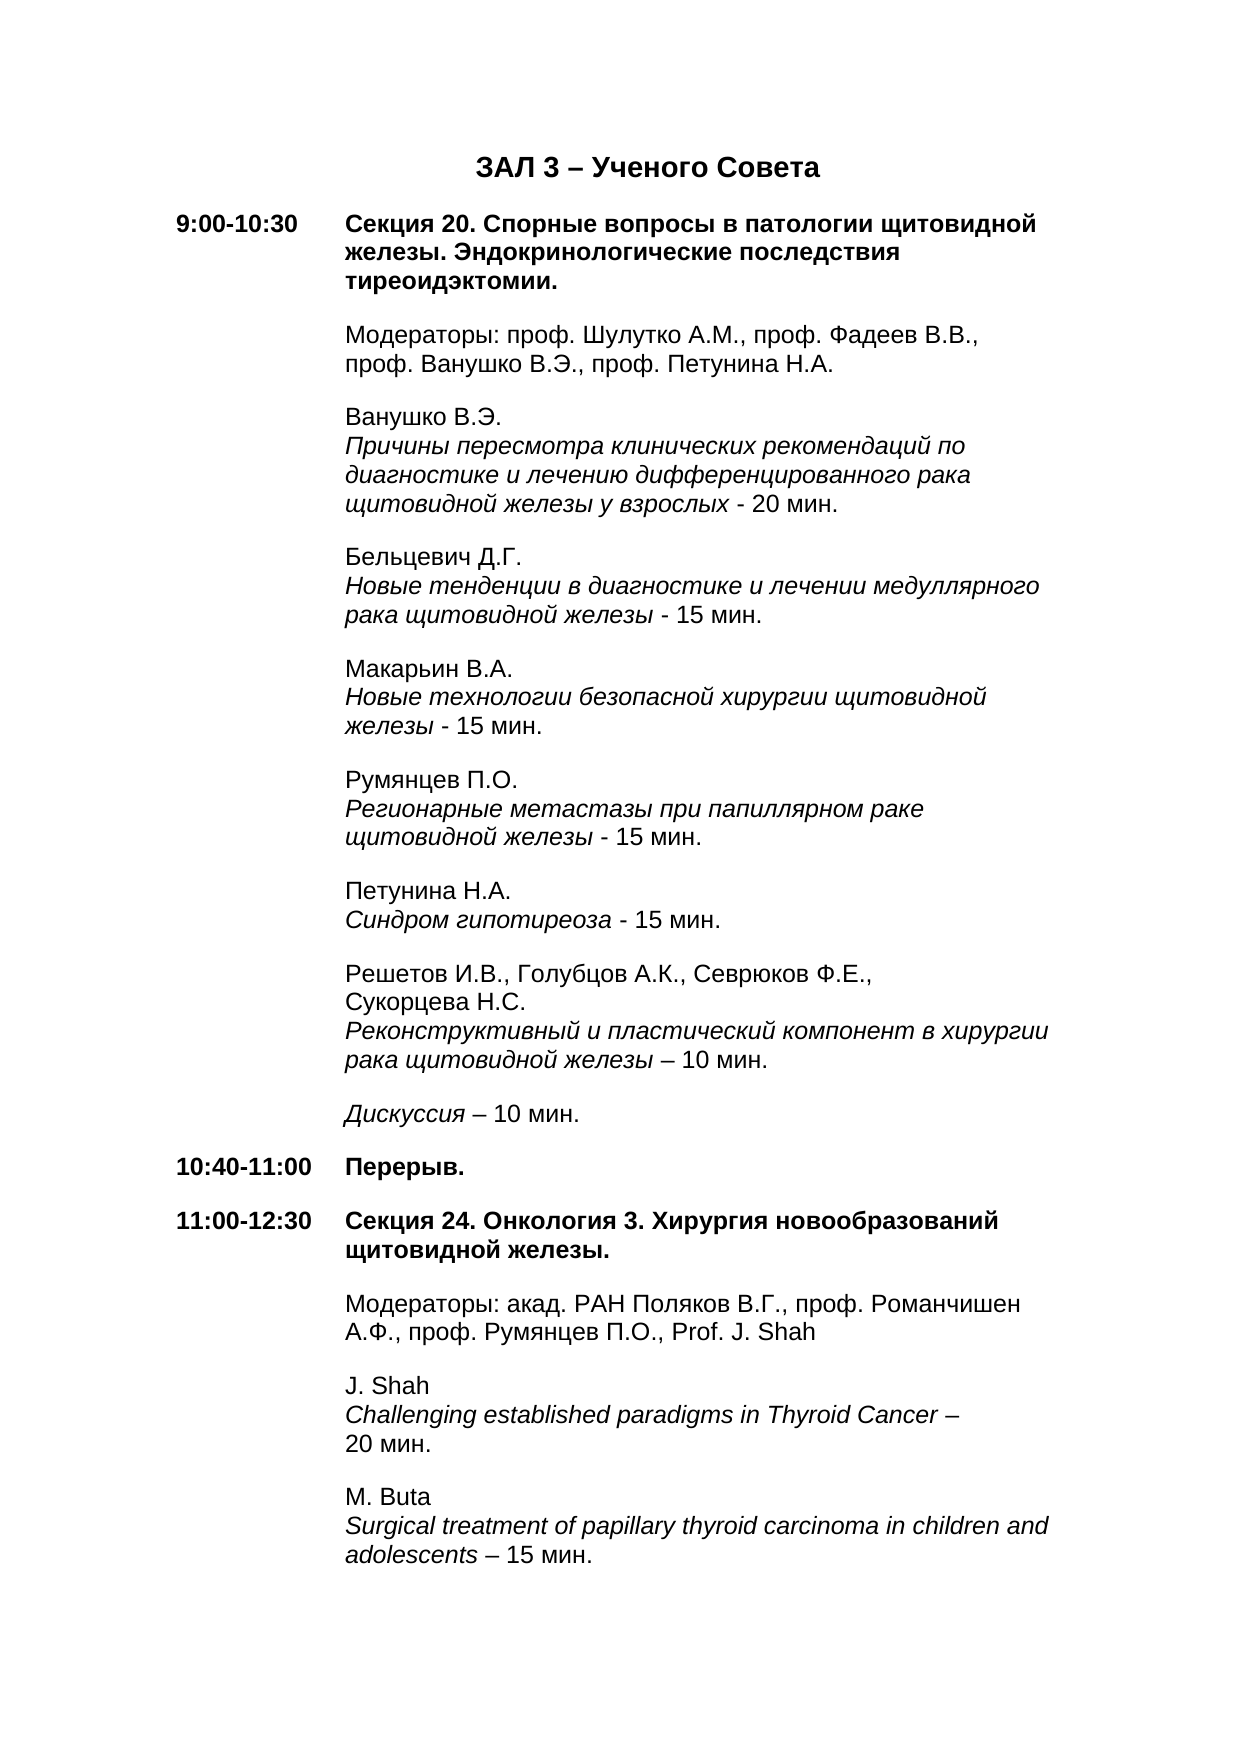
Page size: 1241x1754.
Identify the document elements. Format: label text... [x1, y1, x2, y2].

table_cell Перерыв. [334, 1152, 1063, 1206]
table_cell 10:40-11:00 [176, 1152, 333, 1206]
subtitle ЗАЛ 3 – Ученого Совета [187, 150, 1108, 183]
table_header Секция 20. Спорные вопросы в патологии щитовидной железы. Эндокринологические последствия тиреоидэктомии. Модераторы: проф. Шулутко А.М., проф. Фадеев В.В., проф. Ванушко В.Э., проф. Петунина Н.А. Ванушко В.Э. Причины пересмотра клинических рекомендаций по диагностике и лечению дифференцированного рака щитовидной железы у взрослых - 20 мин. Бельцевич Д.Г. Новые тенденции в диагностике и лечении медуллярного рака щитовидной железы - 15 мин. Макарьин В.А. Новые технологии безопасной хирургии щитовидной железы - 15 мин. Румянцев П.О. Регионарные метастазы при папиллярном раке щитовидной железы - 15 мин. Петунина Н.А. Синдром гипотиреоза - 15 мин. Решетов И.В., Голубцов А.К., Севрюков Ф.Е., Сукорцева Н.С. Реконструктивный и пластический компонент в хирургии рака щитовидной железы – 10 мин. Дискуссия – 10 мин. [334, 209, 1063, 1152]
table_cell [334, 1206, 1063, 1593]
table_cell 11:00-12:30 [176, 1206, 333, 1593]
table_header 9:00-10:30 [176, 209, 333, 1152]
